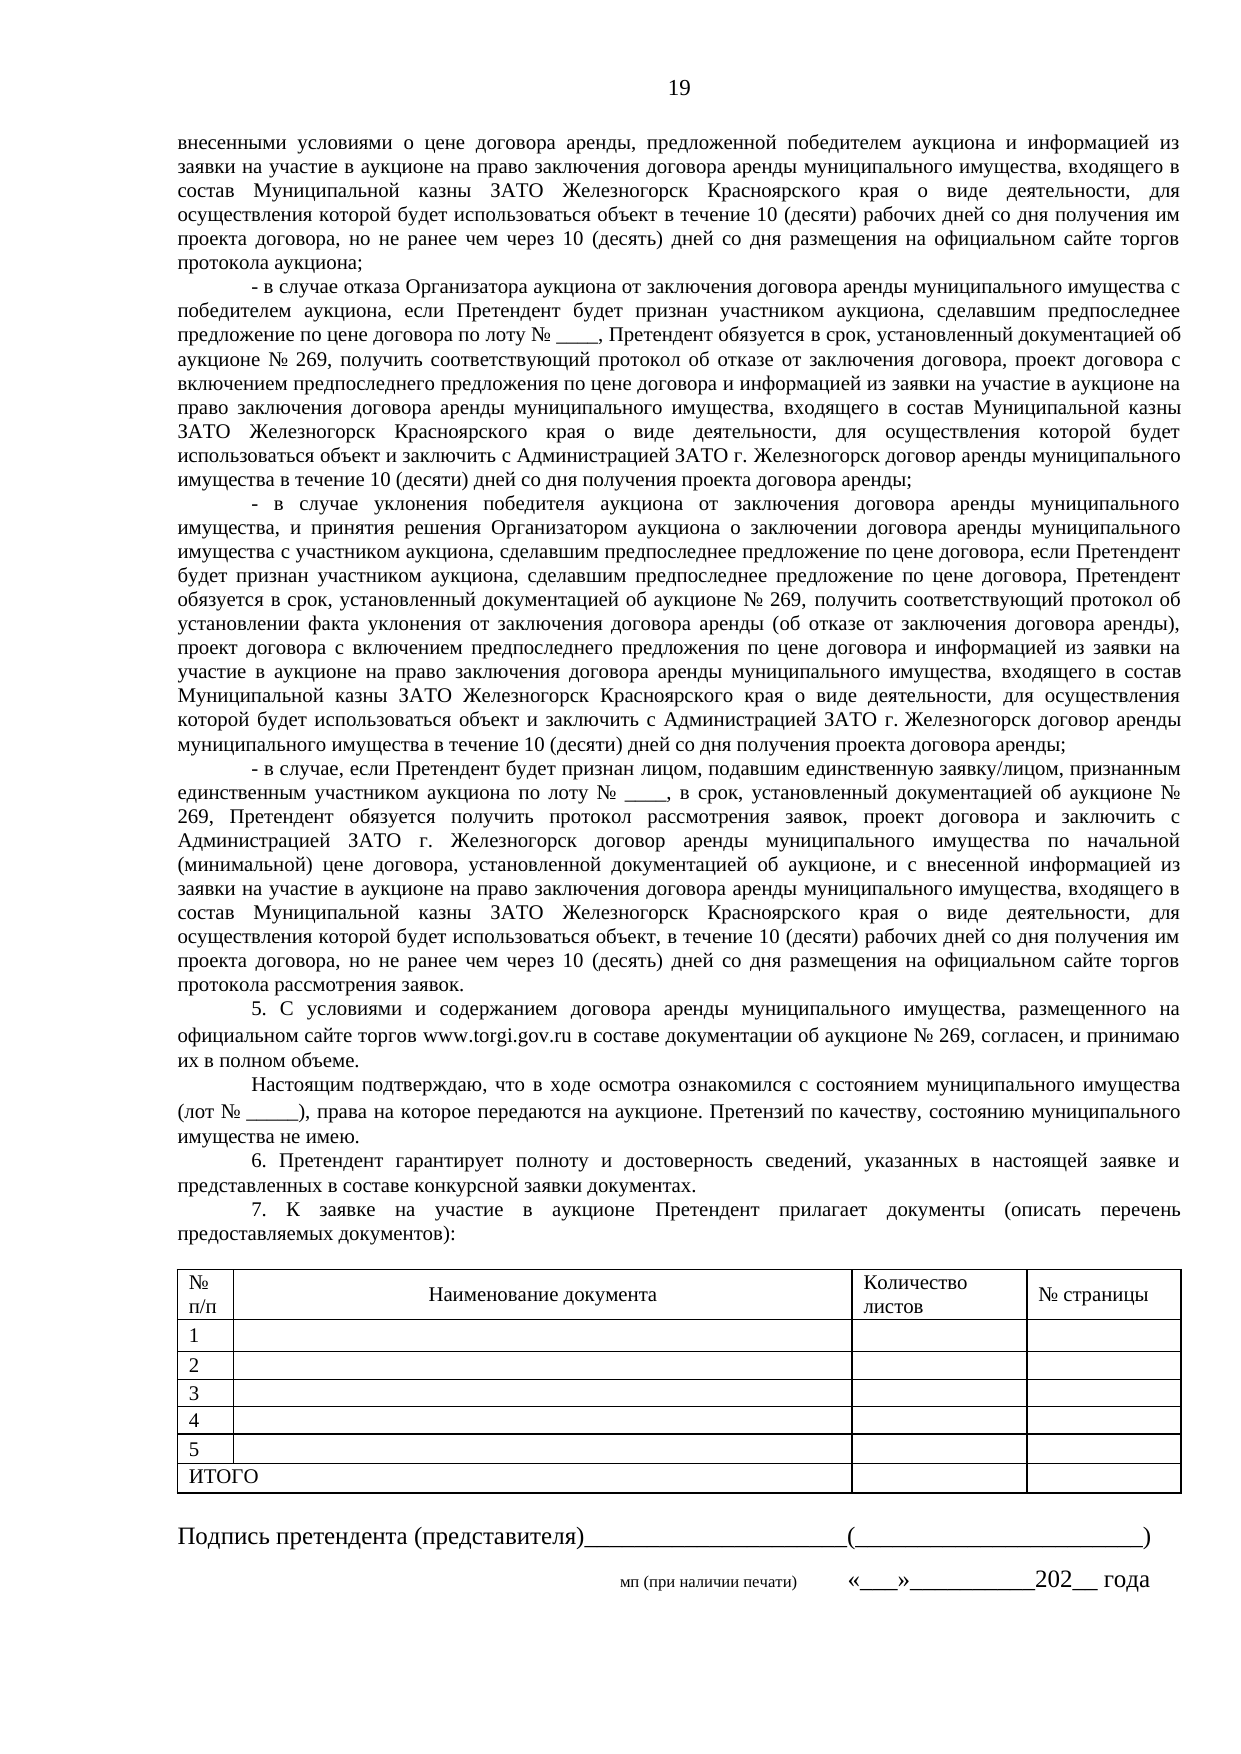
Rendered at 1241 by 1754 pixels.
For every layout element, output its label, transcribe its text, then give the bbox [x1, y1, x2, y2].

table_cell [853, 1435, 1026, 1463]
table_cell [1028, 1464, 1180, 1492]
table_cell 2 [178, 1352, 233, 1379]
table_cell [853, 1380, 1026, 1406]
table_cell 3 [178, 1380, 233, 1406]
text мп (при наличии печати) «___»__________202__ года [546, 1564, 1181, 1593]
table_cell 5 [178, 1435, 233, 1463]
text - в случае уклонения победителя аукциона от заключения договора аренды муниципального имущества, и принятия решения Организатором аукциона о заключении договора аренды муниципального имущества с участником аукциона, сделавшим предпоследнее предложение по цене договора, если Претендент будет признан участником аукциона, сделавшим предпоследнее предложение по цене договора, Претендент обязуется в срок, установленный документацией об аукционе № 269, получить соответствующий протокол об установлении факта уклонения от заключения договора аренды (об отказе от заключения договора аренды), проект договора с включением предпоследнего предложения по цене договора и информацией из заявки на участие в аукционе на право заключения договора аренды муниципального имущества, входящего в состав Муниципальной казны ЗАТО Железногорск Красноярского края о виде деятельности, для осуществления которой будет использоваться объект и заключить с Администрацией ЗАТО г. Железногорск договор аренды муниципального имущества в течение 10 (десяти) дней со дня получения проекта договора аренды; [177, 491, 1181, 756]
table_cell [1028, 1352, 1180, 1379]
table_cell 4 [178, 1407, 233, 1433]
table_cell [853, 1320, 1026, 1351]
table_cell [234, 1407, 851, 1433]
table_cell [853, 1407, 1026, 1433]
table_header № страницы [1028, 1270, 1180, 1318]
table_cell [234, 1352, 851, 1379]
table_cell ИТОГО [178, 1464, 851, 1492]
text 5. С условиями и содержанием договора аренды муниципального имущества, размещенного на официальном сайте торгов www.torgi.gov.ru в составе документации об аукционе № 269, согласен, и принимаю их в полном объеме. [177, 996, 1181, 1072]
table_cell [234, 1320, 851, 1351]
text 7. К заявке на участие в аукционе Претендент прилагает документы (описать перечень предоставляемых документов): [177, 1197, 1181, 1245]
text 6. Претендент гарантирует полноту и достоверность сведений, указанных в настоящей заявке и представленных в составе конкурсной заявки документах. [177, 1148, 1181, 1197]
table_cell 1 [178, 1320, 233, 1351]
table_cell [853, 1464, 1026, 1492]
table_cell [234, 1380, 851, 1406]
table_cell [234, 1435, 851, 1463]
table_header № п/п [178, 1270, 233, 1318]
text - в случае отказа Организатора аукциона от заключения договора аренды муниципального имущества с победителем аукциона, если Претендент будет признан участником аукциона, сделавшим предпоследнее предложение по цене договора по лоту № ____, Претендент обязуется в срок, установленный документацией об аукционе № 269, получить соответствующий протокол об отказе от заключения договора, проект договора с включением предпоследнего предложения по цене договора и информацией из заявки на участие в аукционе на право заключения договора аренды муниципального имущества, входящего в состав Муниципальной казны ЗАТО Железногорск Красноярского края о виде деятельности, для осуществления которой будет использоваться объект и заключить с Администрацией ЗАТО г. Железногорск договор аренды муниципального имущества в течение 10 (десяти) дней со дня получения проекта договора аренды; [177, 274, 1181, 491]
table_cell [1028, 1407, 1180, 1433]
text - в случае, если Претендент будет признан лицом, подавшим единственную заявку/лицом, признанным единственным участником аукциона по лоту № ____, в срок, установленный документацией об аукционе № 269, Претендент обязуется получить протокол рассмотрения заявок, проект договора и заключить с Администрацией ЗАТО г. Железногорск договор аренды муниципального имущества по начальной (минимальной) цене договора, установленной документацией об аукционе, и с внесенной информацией из заявки на участие в аукционе на право заключения договора аренды муниципального имущества, входящего в состав Муниципальной казны ЗАТО Железногорск Красноярского края о виде деятельности, для осуществления которой будет использоваться объект, в течение 10 (десяти) рабочих дней со дня получения им проекта договора, но не ранее чем через 10 (десять) дней со дня размещения на официальном сайте торгов протокола рассмотрения заявок. [177, 756, 1181, 996]
table_header Наименование документа [234, 1270, 851, 1318]
table_cell [1028, 1435, 1180, 1463]
text Подпись претендента (представителя)_____________________(_______________________) [177, 1521, 1181, 1550]
table_cell [1028, 1380, 1180, 1406]
text Настоящим подтверждаю, что в ходе осмотра ознакомился с состоянием муниципального имущества (лот № _____), права на которое передаются на аукционе. Претензий по качеству, состоянию муниципального имущества не имею. [177, 1072, 1181, 1148]
table_cell [853, 1352, 1026, 1379]
table_header Количество листов [853, 1270, 1026, 1318]
table_cell [1028, 1320, 1180, 1351]
